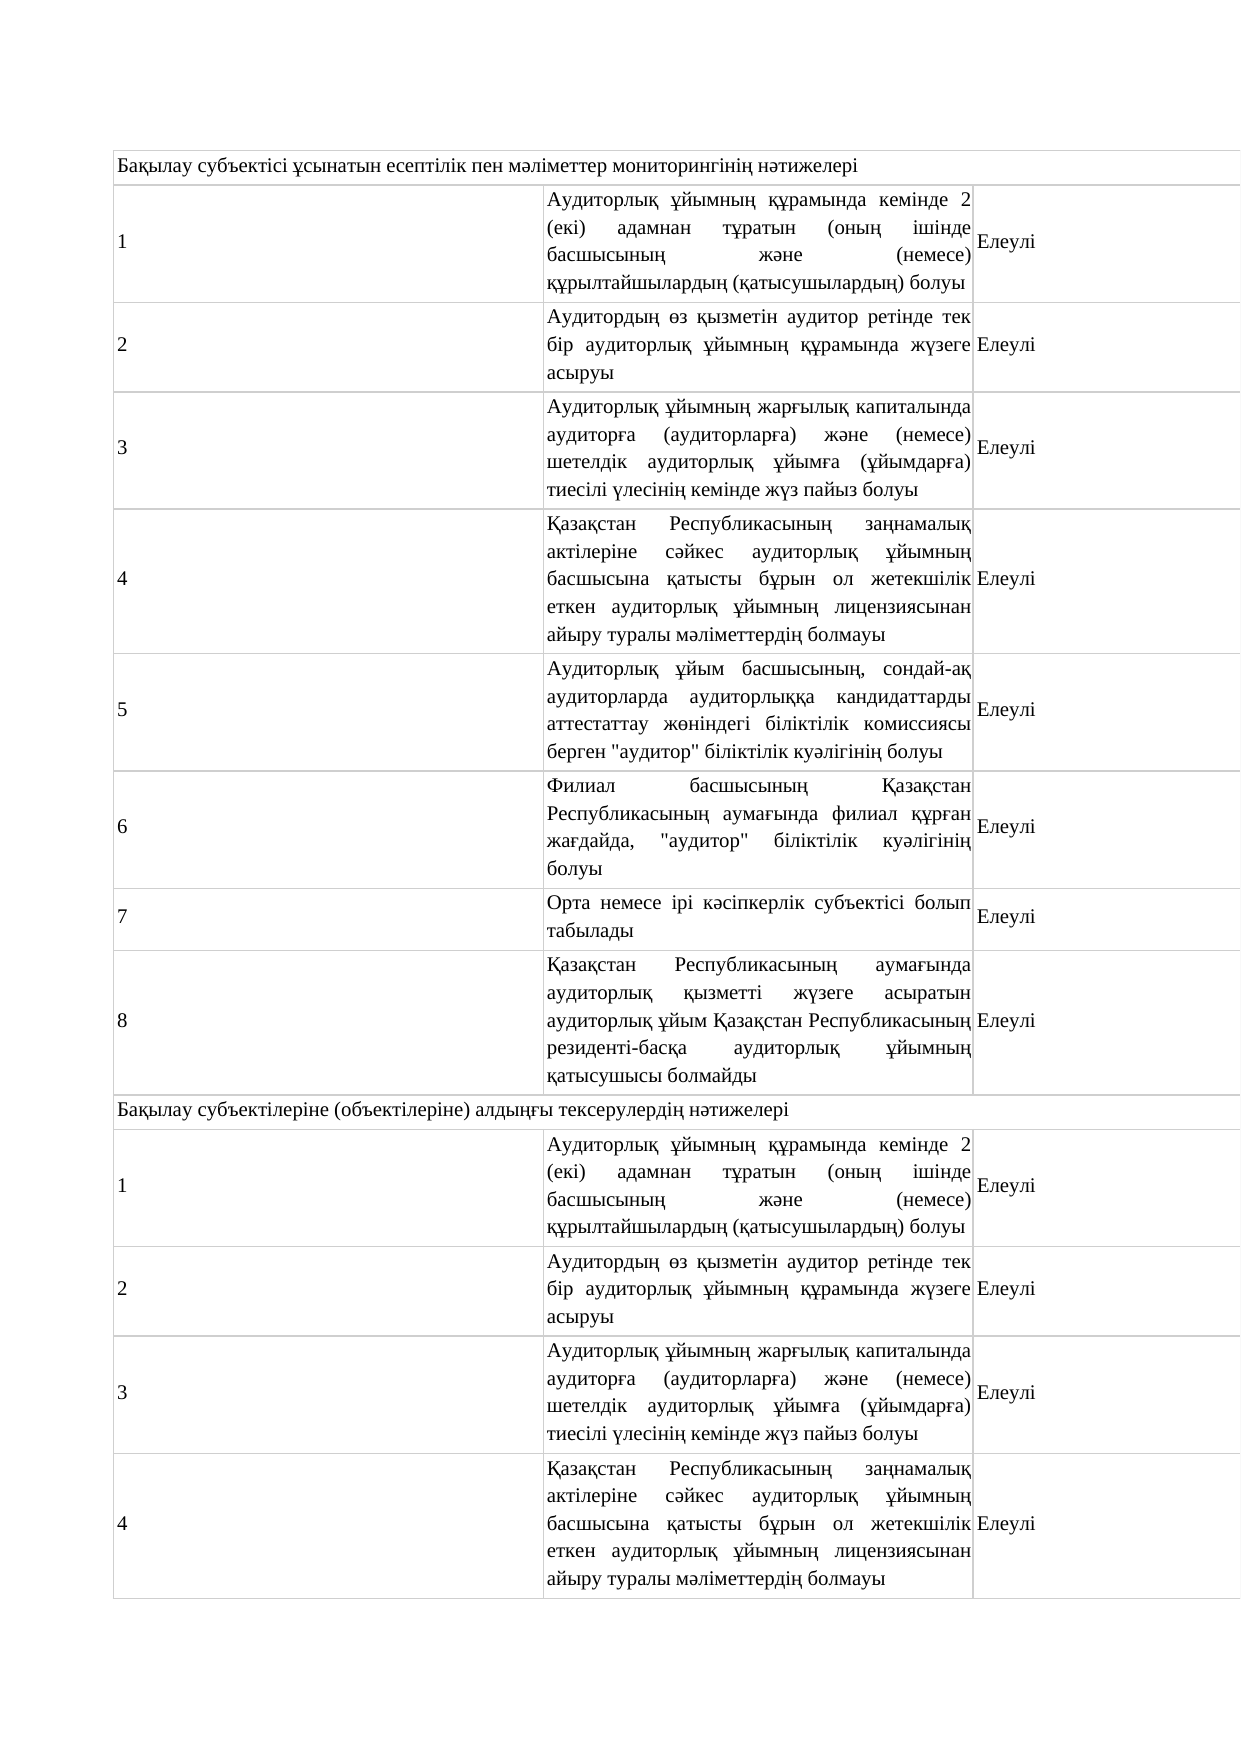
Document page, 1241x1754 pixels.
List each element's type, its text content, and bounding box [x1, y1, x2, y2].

table_cell 5 [114, 654, 543, 770]
table_cell Елеулі [974, 1247, 1240, 1335]
table_cell Аудитордың өз қызметін аудитор ретінде тек бір аудиторлық ұйымның құрамында жүзеге асыруы [544, 1247, 972, 1335]
table_cell 1 [114, 1130, 543, 1246]
table_cell Елеулі [974, 951, 1240, 1094]
table_cell Елеулі [974, 303, 1240, 391]
table_cell Бақылау субъектісі ұсынатын есептілік пен мәліметтер мониторингінің нәтижелері [114, 151, 1240, 184]
table_cell Аудиторлық ұйымның құрамында кемінде 2 (екі) адамнан тұратын (оның ішінде басшысының және (немесе) құрылтайшылардың (қатысушылардың) болуы [544, 1130, 972, 1246]
table_cell Елеулі [974, 1337, 1240, 1453]
table_cell Елеулі [974, 889, 1240, 949]
table_cell Орта немесе ірі кәсіпкерлік субъектісі болып табылады [544, 889, 972, 949]
table_cell 4 [114, 510, 543, 653]
table_cell 8 [114, 951, 543, 1094]
table_cell Елеулі [974, 510, 1240, 653]
table_cell Филиал басшысының Қазақстан Республикасының аумағында филиал құрған жағдайда, "аудитор" бiлiктiлiк куәлiгiнің болуы [544, 772, 972, 887]
table_cell Қазақстан Республикасының заңнамалық актілеріне сәйкес аудиторлық ұйымның басшысына қатысты бұрын ол жетекшілік еткен аудиторлық ұйымның лицензиясынан айыру туралы мәліметтердің болмауы [544, 1454, 972, 1597]
table_cell Елеулі [974, 654, 1240, 770]
table_cell Қазақстан Республикасының аумағында аудиторлық қызметтi жүзеге асыратын аудиторлық ұйым Қазақстан Республикасының резиденті-басқа аудиторлық ұйымның қатысушысы болмайды [544, 951, 972, 1094]
table_cell Аудиторлық ұйым басшысының, сондай-ақ аудиторларда аудиторлыққа кандидаттарды аттестаттау жөніндегі біліктілік комиссиясы берген "аудитор" біліктілік куәлігінің болуы [544, 654, 972, 770]
table_cell Елеулі [974, 186, 1240, 302]
table_cell 7 [114, 889, 543, 949]
table_cell Елеулі [974, 1454, 1240, 1597]
table_cell Елеулі [974, 1130, 1240, 1246]
table_cell 4 [114, 1454, 543, 1597]
table_cell 2 [114, 303, 543, 391]
table_cell Аудиторлық ұйымның жарғылық капиталында аудиторға (аудиторларға) және (немесе) шетелдік аудиторлық ұйымға (ұйымдарға) тиесілі үлесінің кемінде жүз пайыз болуы [544, 1337, 972, 1453]
table_cell Елеулі [974, 772, 1240, 887]
table_cell 3 [114, 393, 543, 508]
table_cell 2 [114, 1247, 543, 1335]
table_cell Аудитордың өз қызметін аудитор ретінде тек бір аудиторлық ұйымның құрамында жүзеге асыруы [544, 303, 972, 391]
table_cell Аудиторлық ұйымның құрамында кемінде 2 (екі) адамнан тұратын (оның ішінде басшысының және (немесе) құрылтайшылардың (қатысушылардың) болуы [544, 186, 972, 302]
table_cell 3 [114, 1337, 543, 1453]
table_cell 1 [114, 186, 543, 302]
table_cell Аудиторлық ұйымның жарғылық капиталында аудиторға (аудиторларға) және (немесе) шетелдік аудиторлық ұйымға (ұйымдарға) тиесілі үлесінің кемінде жүз пайыз болуы [544, 393, 972, 508]
table_cell Қазақстан Республикасының заңнамалық актілеріне сәйкес аудиторлық ұйымның басшысына қатысты бұрын ол жетекшілік еткен аудиторлық ұйымның лицензиясынан айыру туралы мәліметтердің болмауы [544, 510, 972, 653]
table_cell Елеулі [974, 393, 1240, 508]
table_cell 6 [114, 772, 543, 887]
table_cell Бақылау субъектілеріне (объектілеріне) алдыңғы тексерулердің нәтижелері [114, 1096, 1240, 1129]
